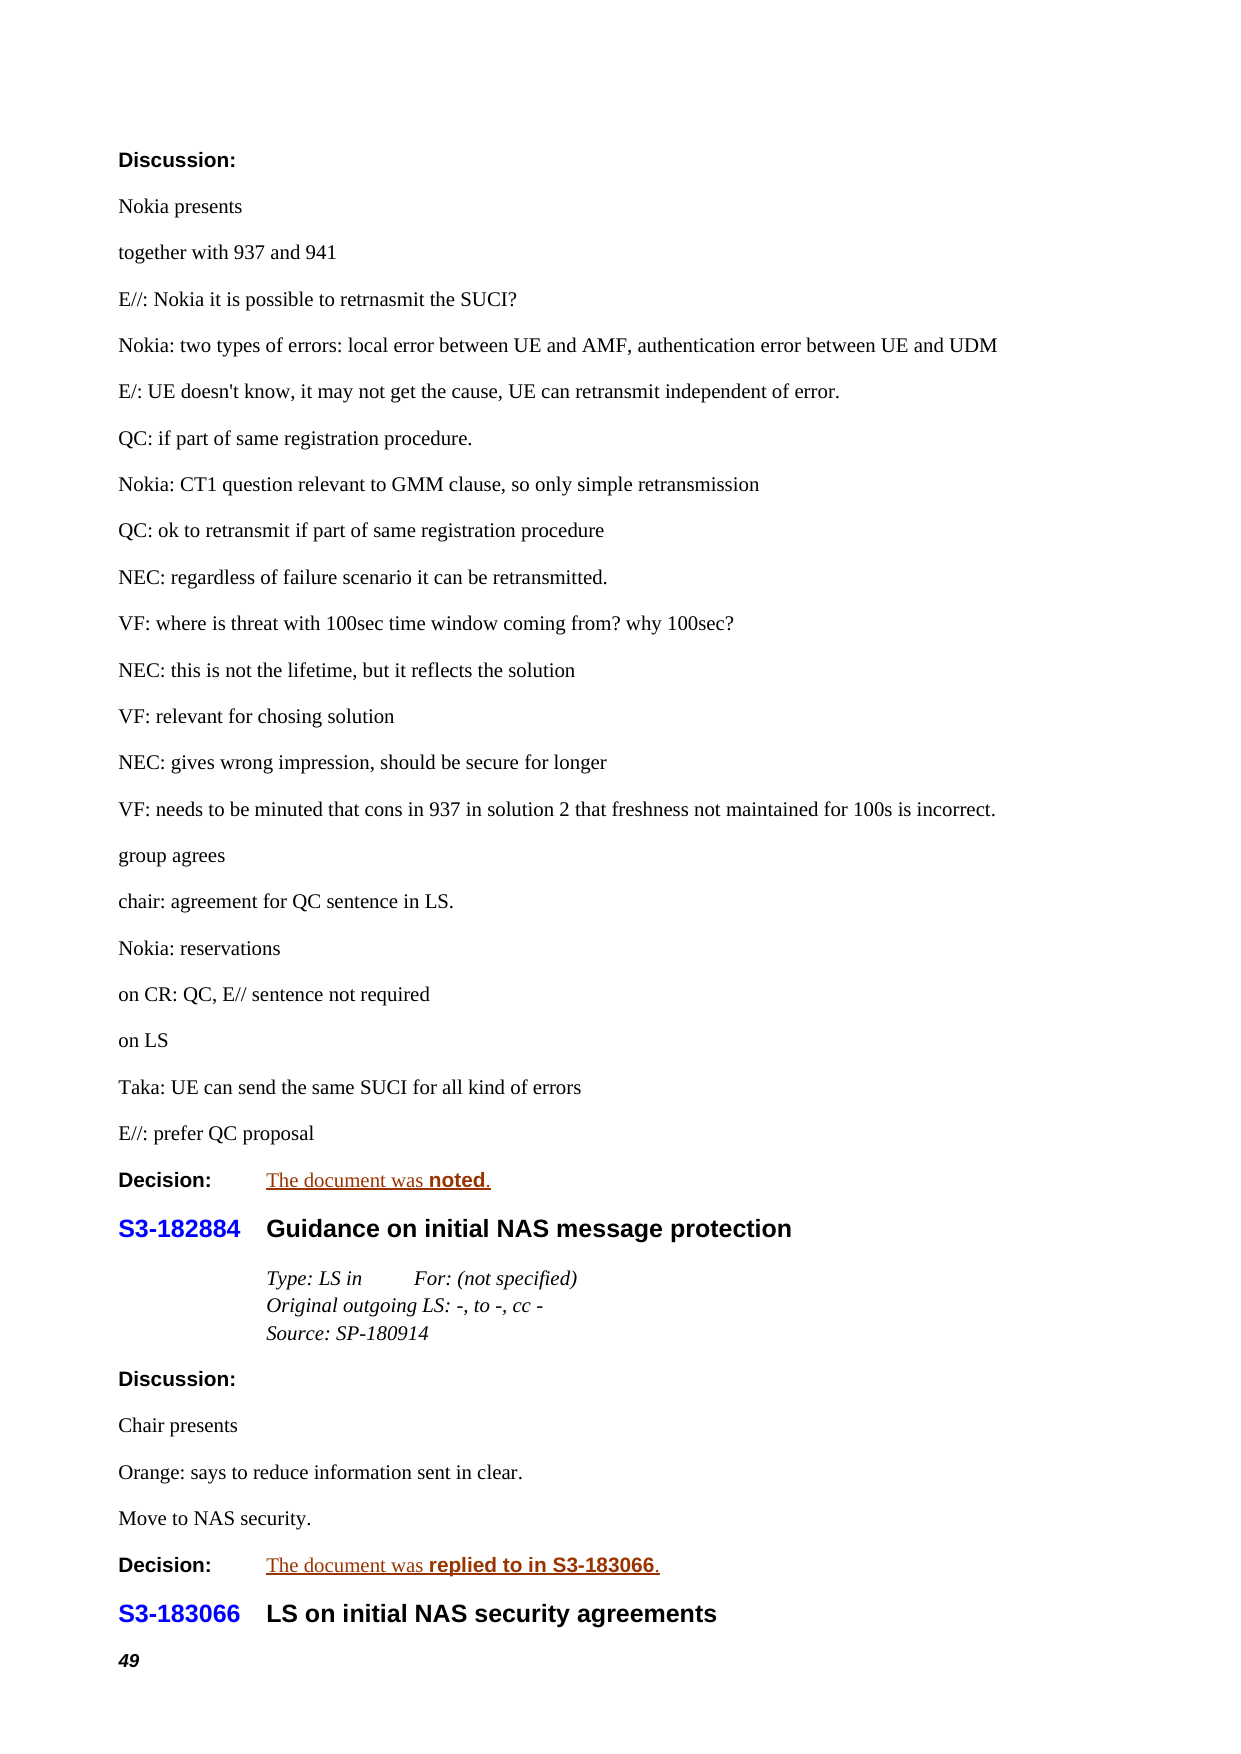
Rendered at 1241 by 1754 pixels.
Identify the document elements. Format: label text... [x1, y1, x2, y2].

text Nokia: reservations [118, 936, 1122, 960]
text QC: ok to retransmit if part of same registration procedure [118, 518, 1122, 542]
text Decision: The document was noted. [118, 1167, 1122, 1192]
text Taka: UE can send the same SUCI for all kind of errors [118, 1075, 1122, 1099]
text Orange: says to reduce information sent in clear. [118, 1460, 1122, 1484]
text E//: Nokia it is possible to retrnasmit the SUCI? [118, 287, 1122, 311]
text group agrees [118, 843, 1122, 867]
text VF: where is threat with 100sec time window coming from? why 100sec? [118, 611, 1122, 635]
text Decision: The document was replied to in S3-183066. [118, 1552, 1122, 1577]
text Nokia: CT1 question relevant to GMM clause, so only simple retransmission [118, 472, 1122, 496]
text on CR: QC, E// sentence not required [118, 982, 1122, 1006]
text Nokia presents [118, 194, 1122, 218]
text Nokia: two types of errors: local error between UE and AMF, authentication error between UE and UDM [118, 333, 1122, 357]
text VF: needs to be minuted that cons in 937 in solution 2 that freshness not maintained for 100s is incorrect. [118, 797, 1122, 821]
text NEC: this is not the lifetime, but it reflects the solution [118, 657, 1122, 682]
text E//: prefer QC proposal [118, 1121, 1122, 1145]
text QC: if part of same registration procedure. [118, 426, 1122, 450]
text Discussion: [118, 148, 1122, 172]
text S3-182884 Guidance on initial NAS message protection [118, 1214, 1122, 1243]
text Discussion: [118, 1367, 1122, 1391]
text chair: agreement for QC sentence in LS. [118, 889, 1122, 913]
text S3-183066 LS on initial NAS security agreements [118, 1599, 1122, 1628]
text Move to NAS security. [118, 1506, 1122, 1530]
text on LS [118, 1028, 1122, 1052]
text NEC: gives wrong impression, should be secure for longer [118, 750, 1122, 774]
text Type: LS in For: (not specified) Original outgoing LS: -, to -, cc - Source: SP-180914 [118, 1266, 1122, 1345]
text VF: relevant for chosing solution [118, 704, 1122, 728]
text together with 937 and 941 [118, 240, 1122, 264]
text E/: UE doesn't know, it may not get the cause, UE can retransmit independent of error. [118, 379, 1122, 403]
text NEC: regardless of failure scenario it can be retransmitted. [118, 565, 1122, 589]
text Chair presents [118, 1413, 1122, 1437]
